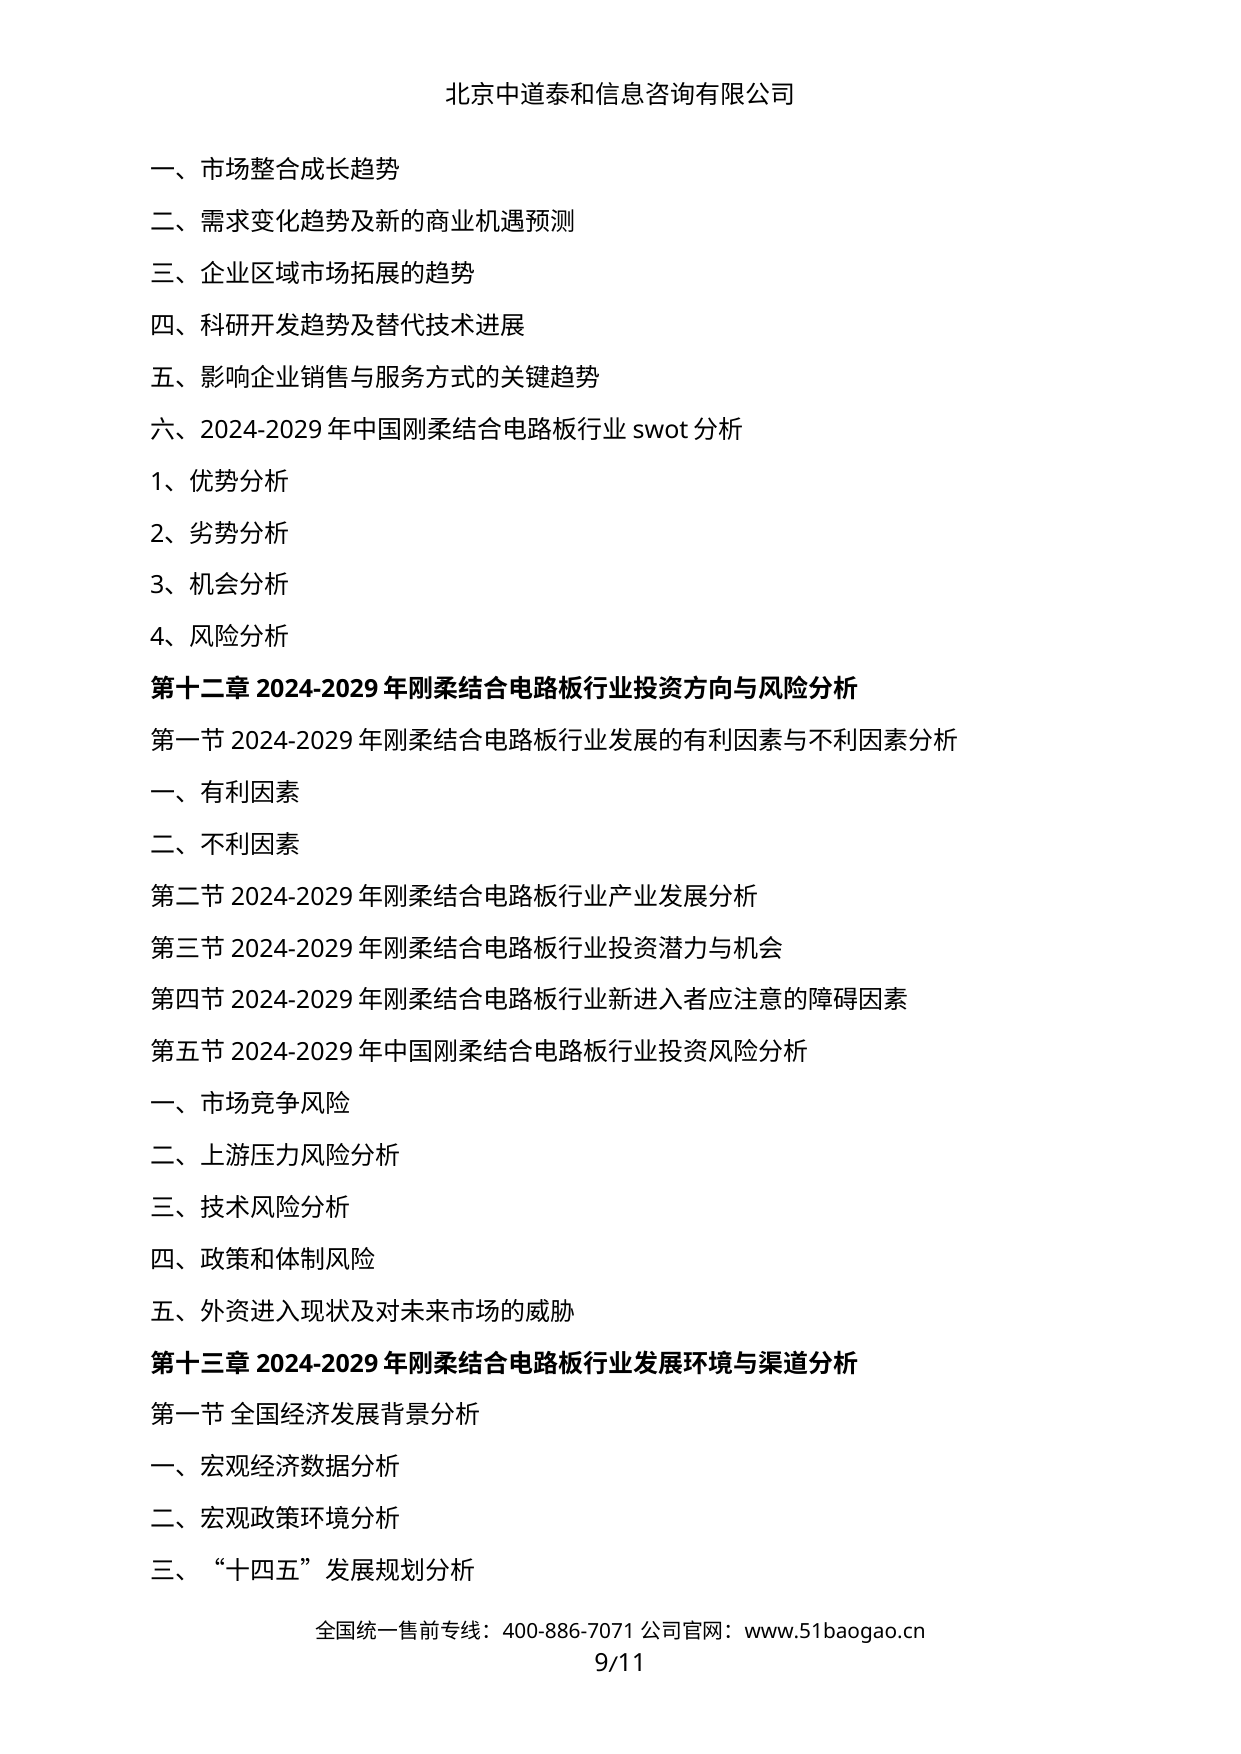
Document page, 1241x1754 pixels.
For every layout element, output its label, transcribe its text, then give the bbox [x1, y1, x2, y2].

text 一、市场整合成长趋势 [150, 150, 1090, 186]
text 三、技术风险分析 [150, 1187, 1090, 1224]
text 二、不利因素 [150, 824, 1090, 861]
text 六、2024-2029年中国刚柔结合电路板行业swot分析 [150, 409, 1090, 446]
text 三、“十四五”发展规划分析 [150, 1551, 1090, 1587]
text 三、企业区域市场拓展的趋势 [150, 254, 1090, 290]
text 第一节 全国经济发展背景分析 [150, 1395, 1090, 1431]
text 1、优势分析 [150, 461, 1090, 497]
text 四、科研开发趋势及替代技术进展 [150, 306, 1090, 342]
text 第十三章 2024-2029年刚柔结合电路板行业发展环境与渠道分析 [150, 1343, 1090, 1379]
text 四、政策和体制风险 [150, 1239, 1090, 1276]
text 五、外资进入现状及对未来市场的威胁 [150, 1291, 1090, 1327]
text 二、上游压力风险分析 [150, 1136, 1090, 1172]
text 第五节 2024-2029年中国刚柔结合电路板行业投资风险分析 [150, 1032, 1090, 1068]
text 3、机会分析 [150, 565, 1090, 601]
text 4、风险分析 [150, 617, 1090, 653]
text 2、劣势分析 [150, 513, 1090, 549]
text 第三节 2024-2029年刚柔结合电路板行业投资潜力与机会 [150, 928, 1090, 964]
text 一、市场竞争风险 [150, 1084, 1090, 1120]
text 第四节 2024-2029年刚柔结合电路板行业新进入者应注意的障碍因素 [150, 980, 1090, 1016]
text 一、有利因素 [150, 772, 1090, 809]
text 第十二章 2024-2029年刚柔结合电路板行业投资方向与风险分析 [150, 669, 1090, 705]
text 第一节 2024-2029年刚柔结合电路板行业发展的有利因素与不利因素分析 [150, 721, 1090, 757]
text 一、宏观经济数据分析 [150, 1447, 1090, 1483]
text 二、宏观政策环境分析 [150, 1499, 1090, 1535]
text 五、影响企业销售与服务方式的关键趋势 [150, 357, 1090, 394]
text 第二节 2024-2029年刚柔结合电路板行业产业发展分析 [150, 876, 1090, 912]
text 二、需求变化趋势及新的商业机遇预测 [150, 202, 1090, 238]
